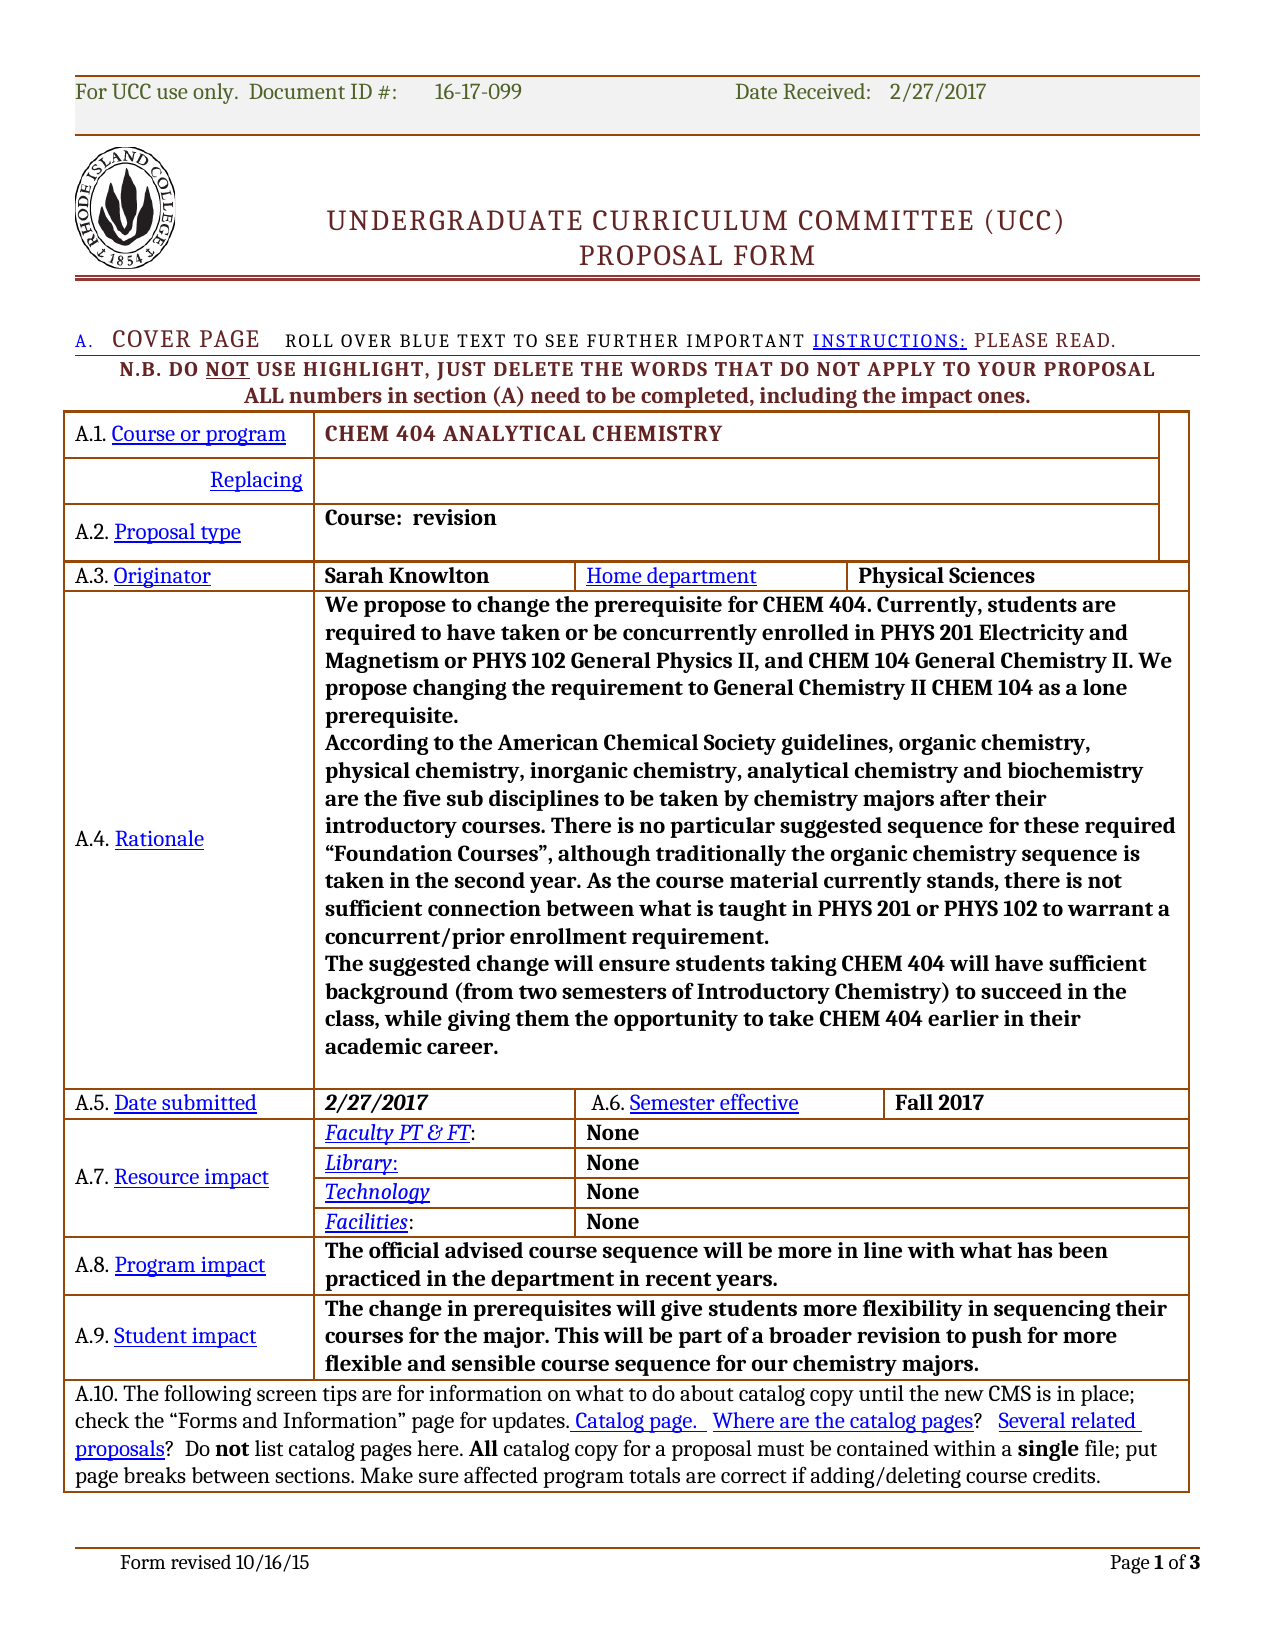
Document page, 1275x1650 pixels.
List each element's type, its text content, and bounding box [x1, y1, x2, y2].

table_cell None [576, 1209, 1188, 1236]
table_cell A.4. Rationale [65, 592, 313, 1088]
table_cell None [576, 1149, 1188, 1177]
table_cell None [576, 1120, 1188, 1147]
table_cell The change in prerequisites will give students more flexibility in sequencing their courses for the major. This will be part of a broader revision to push for more flexible and sensible course sequence for our chemistry majors. [315, 1296, 1188, 1378]
picture [75, 147, 176, 269]
table_cell A.5. Date submitted [65, 1090, 313, 1117]
subtitle Cover page roll over blue text to see further important instructions: please read. [75, 324, 1200, 355]
table_header CHEM 404 Analytical Chemistry [315, 413, 1158, 457]
table_cell [315, 459, 1158, 503]
table_header A.1. Course or program [65, 413, 313, 457]
table_cell A.9. Student impact [65, 1296, 313, 1378]
table_cell A.10. The following screen tips are for information on what to do about catalog copy until the new CMS is in place; check the “Forms and Information” page for updates. Catalog page. Where are the catalog pages? Several related proposals? Do not list catalog pages here. All catalog copy for a proposal must be contained within a single file; put page breaks between sections. Make sure affected program totals are correct if adding/deleting course credits. [65, 1381, 1188, 1491]
table_header [1160, 413, 1188, 560]
table_cell A.6. Semester effective [576, 1090, 883, 1117]
table_cell 2/27/2017 [315, 1090, 574, 1117]
table_cell A.8. Program impact [65, 1238, 313, 1293]
table_cell None [576, 1179, 1188, 1207]
table_cell The official advised course sequence will be more in line with what has been practiced in the department in recent years. [315, 1238, 1188, 1293]
text ALL numbers in section (A) need to be completed, including the impact ones. [75, 383, 1200, 409]
table_cell A.2. Proposal type [65, 505, 313, 560]
subtitle UNDERGRADUATE CURRICULUM COMMITTEE (UCC) PROPOSAL FORM [75, 204, 1200, 275]
table_cell Facilities: [315, 1209, 574, 1236]
table_cell Library: [315, 1149, 574, 1177]
table_cell We propose to change the prerequisite for CHEM 404. Currently, students are required to have taken or be concurrently enrolled in PHYS 201 Electricity and Magnetism or PHYS 102 General Physics II, and CHEM 104 General Chemistry II. We propose changing the requirement to General Chemistry II CHEM 104 as a lone prerequisite. According to the American Chemical Society guidelines, organic chemistry, physical chemistry, inorganic chemistry, analytical chemistry and biochemistry are the five sub disciplines to be taken by chemistry majors after their introductory courses. There is no particular suggested sequence for these required “Foundation Courses”, although traditionally the organic chemistry sequence is taken in the second year. As the course material currently stands, there is not sufficient connection between what is taught in PHYS 201 or PHYS 102 to warrant a concurrent/prior enrollment requirement. The suggested change will ensure students taking CHEM 404 will have sufficient background (from two semesters of Introductory Chemistry) to succeed in the class, while giving them the opportunity to take CHEM 404 earlier in their academic career. [315, 592, 1188, 1088]
table_cell A.3. Originator [65, 563, 313, 590]
table_cell Fall 2017 [885, 1090, 1188, 1117]
table_cell Technology [315, 1179, 574, 1207]
table_cell A.7. Resource impact [65, 1120, 313, 1236]
table_cell Course: revision [315, 505, 1158, 560]
text N.B. DO NOT USE HIGHLIGHT, JUST DELETE THE WORDS THAT DO NOT APPLY TO YOUR PROPOSAL [75, 358, 1200, 382]
table_cell Home department [576, 563, 846, 590]
table_cell Faculty PT & FT: [315, 1120, 574, 1147]
table_cell Replacing [65, 459, 313, 503]
table_cell Physical Sciences [848, 563, 1188, 590]
table_cell Sarah Knowlton [315, 563, 574, 590]
